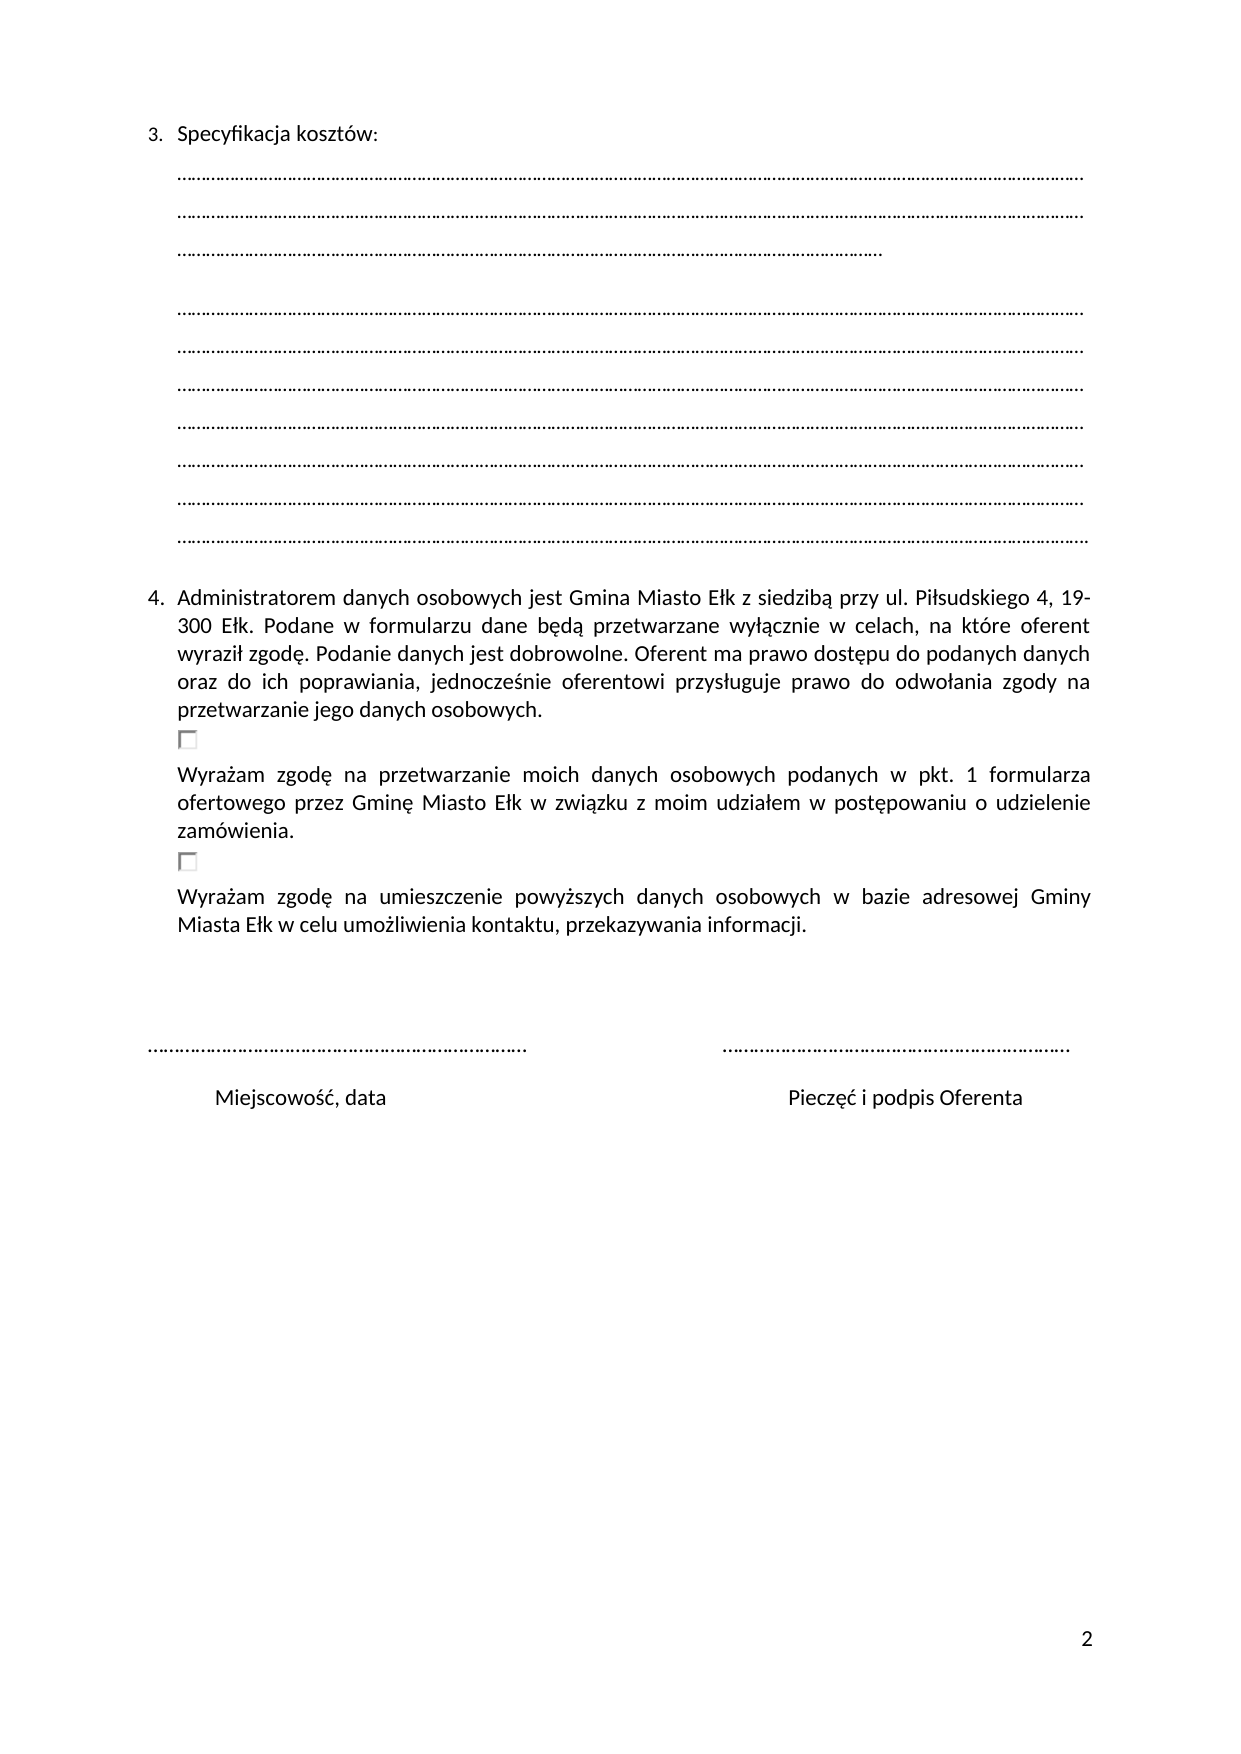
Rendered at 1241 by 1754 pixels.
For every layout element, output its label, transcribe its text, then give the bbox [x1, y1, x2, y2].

list Wyrażam zgodę na umieszczenie powyższych danych osobowych w bazie adresowej Gminy Miasta Ełk w celu umożliwienia kontaktu, przekazywania informacji. [177, 882, 1093, 938]
list Specyfikacja kosztów:………………………………………………………………………………………………………………………………………………………………………………………………………………………………………………………………………………………………………………………………………………………………………………………………………………………………………………………………………………… [148, 119, 1093, 261]
list Wyrażam zgodę na przetwarzanie moich danych osobowych podanych w pkt. 1 formularza ofertowego przez Gminę Miasto Ełk w związku z moim udziałem w postępowaniu o udzielenie zamówienia. [177, 760, 1093, 844]
list Administratorem danych osobowych jest Gmina Miasto Ełk z siedzibą przy ul. Piłsudskiego 4, 19-300 Ełk. Podane w formularzu dane będą przetwarzane wyłącznie w celach, na które oferent wyraził zgodę. Podanie danych jest dobrowolne. Oferent ma prawo dostępu do podanych danych oraz do ich poprawiania, jednocześnie oferentowi przysługuje prawo do odwołania zgody na przetwarzanie jego danych osobowych. [148, 583, 1093, 723]
list ………………………………………………………………………………………………………………………………………………………………………………………………………………………………………………………………………………………………………………………………………………………………………………………………………………………………………………………………………………………………………………………………………………………………………………………………………………………………………………………………………………………………………………………………………………………………………………………………………………………………………………………………………………………………………………………………………………………………………………………………………………………………………………………………………………………………………………………………………………………………………………………………………………………. [177, 295, 1093, 549]
text Miejscowość, data Pieczęć i podpis Oferenta [148, 1083, 1093, 1111]
text ……………………………………………………………… ………………………………………………………… [148, 1030, 1093, 1058]
